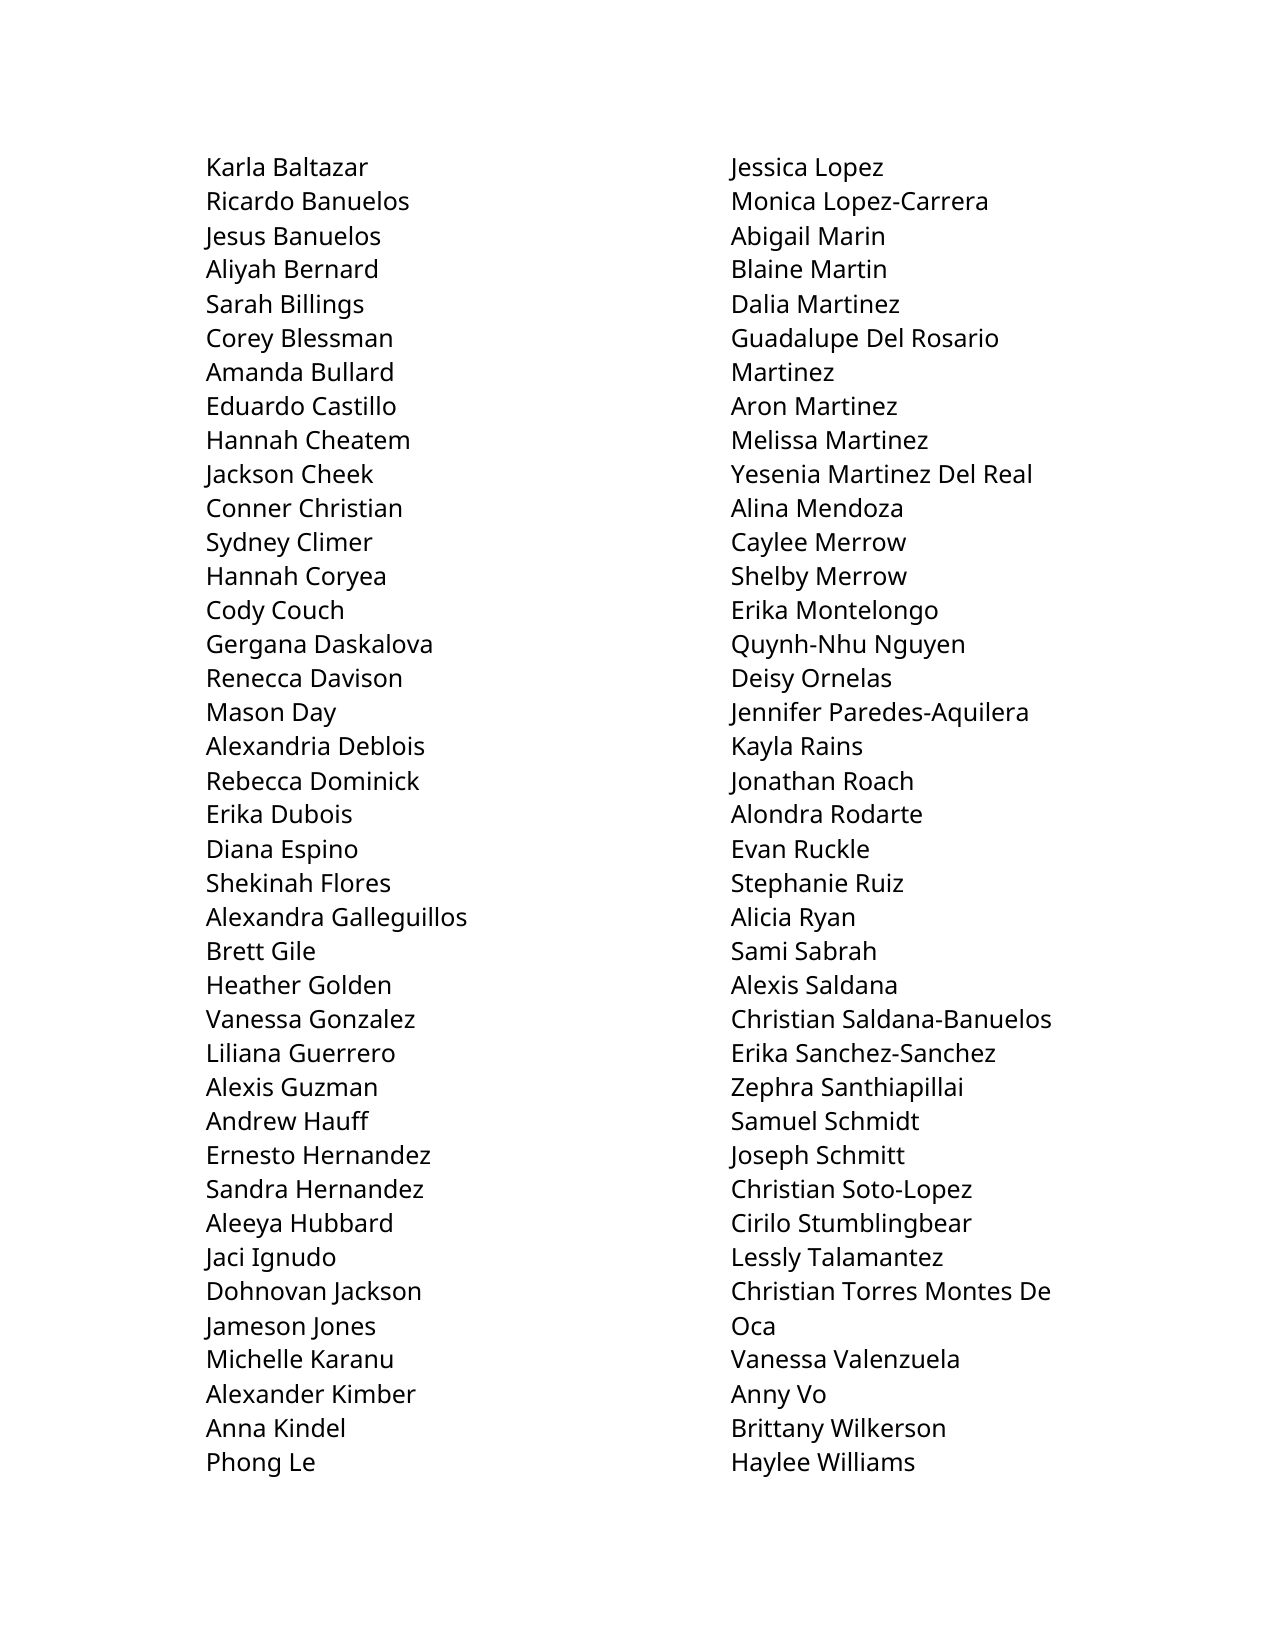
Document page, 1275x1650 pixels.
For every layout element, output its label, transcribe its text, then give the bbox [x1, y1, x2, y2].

table_cell Ernesto Hernandez [194, 1138, 556, 1172]
table_cell Jackson Cheek [194, 457, 556, 491]
table_cell Michelle Karanu [194, 1342, 556, 1376]
table_cell Christian Saldana-Banuelos [719, 1002, 1081, 1036]
table_cell Dohnovan Jackson [194, 1274, 556, 1308]
table_cell Anny Vo [719, 1376, 1081, 1410]
table_cell Aron Martinez [719, 389, 1081, 422]
table_cell Jonathan Roach [719, 763, 1081, 797]
table_cell Jameson Jones [194, 1308, 556, 1342]
table_cell Christian Torres Montes De Oca [719, 1274, 1081, 1342]
table_cell Kayla Rains [719, 729, 1081, 763]
table_cell Alexis Guzman [194, 1070, 556, 1104]
table_cell Jesus Banuelos [194, 218, 556, 252]
table_cell Andrew Hauff [194, 1104, 556, 1138]
table_cell Guadalupe Del Rosario Martinez [719, 320, 1081, 388]
table_cell Conner Christian [194, 491, 556, 525]
table_cell Monica Lopez-Carrera [719, 184, 1081, 218]
table_cell Brett Gile [194, 934, 556, 967]
table_cell Hannah Coryea [194, 559, 556, 593]
table_cell Alexis Saldana [719, 968, 1081, 1002]
table_cell Phong Le [194, 1444, 556, 1478]
table_cell Vanessa Gonzalez [194, 1002, 556, 1036]
table_cell Diana Espino [194, 831, 556, 865]
table_cell Jennifer Paredes-Aquilera [719, 695, 1081, 729]
table_cell Hannah Cheatem [194, 423, 556, 457]
table_cell Sami Sabrah [719, 934, 1081, 967]
table_cell Erika Montelongo [719, 593, 1081, 627]
table_cell Aliyah Bernard [194, 252, 556, 286]
table_cell Mason Day [194, 695, 556, 729]
table_cell Karla Baltazar [194, 150, 556, 184]
table_cell Samuel Schmidt [719, 1104, 1081, 1138]
table_cell Jaci Ignudo [194, 1240, 556, 1274]
table_cell Sydney Climer [194, 525, 556, 559]
table_cell Vanessa Valenzuela [719, 1342, 1081, 1376]
table_cell Shelby Merrow [719, 559, 1081, 593]
table_cell Yesenia Martinez Del Real [719, 457, 1081, 491]
table_cell Alexander Kimber [194, 1376, 556, 1410]
table_cell Sandra Hernandez [194, 1172, 556, 1206]
table_cell Christian Soto-Lopez [719, 1172, 1081, 1206]
table_cell Joseph Schmitt [719, 1138, 1081, 1172]
table_cell Lessly Talamantez [719, 1240, 1081, 1274]
table_cell Erika Dubois [194, 797, 556, 831]
table_cell Ricardo Banuelos [194, 184, 556, 218]
table_cell Heather Golden [194, 968, 556, 1002]
table_cell Gergana Daskalova [194, 627, 556, 661]
table_cell Renecca Davison [194, 661, 556, 695]
table_cell Corey Blessman [194, 320, 556, 354]
table_cell Deisy Ornelas [719, 661, 1081, 695]
table_cell Alexandra Galleguillos [194, 899, 556, 933]
table_cell Shekinah Flores [194, 865, 556, 899]
table_cell Caylee Merrow [719, 525, 1081, 559]
table_cell Evan Ruckle [719, 831, 1081, 865]
table_cell Blaine Martin [719, 252, 1081, 286]
table_cell Liliana Guerrero [194, 1036, 556, 1070]
table_cell Jessica Lopez [719, 150, 1081, 184]
table_cell Quynh-Nhu Nguyen [719, 627, 1081, 661]
table_cell Brittany Wilkerson [719, 1410, 1081, 1444]
table_cell Alicia Ryan [719, 899, 1081, 933]
table_cell Anna Kindel [194, 1410, 556, 1444]
table_cell Stephanie Ruiz [719, 865, 1081, 899]
table_cell Cirilo Stumblingbear [719, 1206, 1081, 1240]
table_cell Alina Mendoza [719, 491, 1081, 525]
table_cell Alexandria Deblois [194, 729, 556, 763]
table_cell Abigail Marin [719, 218, 1081, 252]
table_cell Eduardo Castillo [194, 389, 556, 422]
table_cell Erika Sanchez-Sanchez [719, 1036, 1081, 1070]
table_cell Amanda Bullard [194, 354, 556, 388]
table_cell Sarah Billings [194, 286, 556, 320]
table_cell Alondra Rodarte [719, 797, 1081, 831]
table_cell Dalia Martinez [719, 286, 1081, 320]
table_cell Zephra Santhiapillai [719, 1070, 1081, 1104]
table_cell Cody Couch [194, 593, 556, 627]
table_cell Rebecca Dominick [194, 763, 556, 797]
table_cell Aleeya Hubbard [194, 1206, 556, 1240]
table_cell Melissa Martinez [719, 423, 1081, 457]
table_cell Haylee Williams [719, 1444, 1081, 1478]
